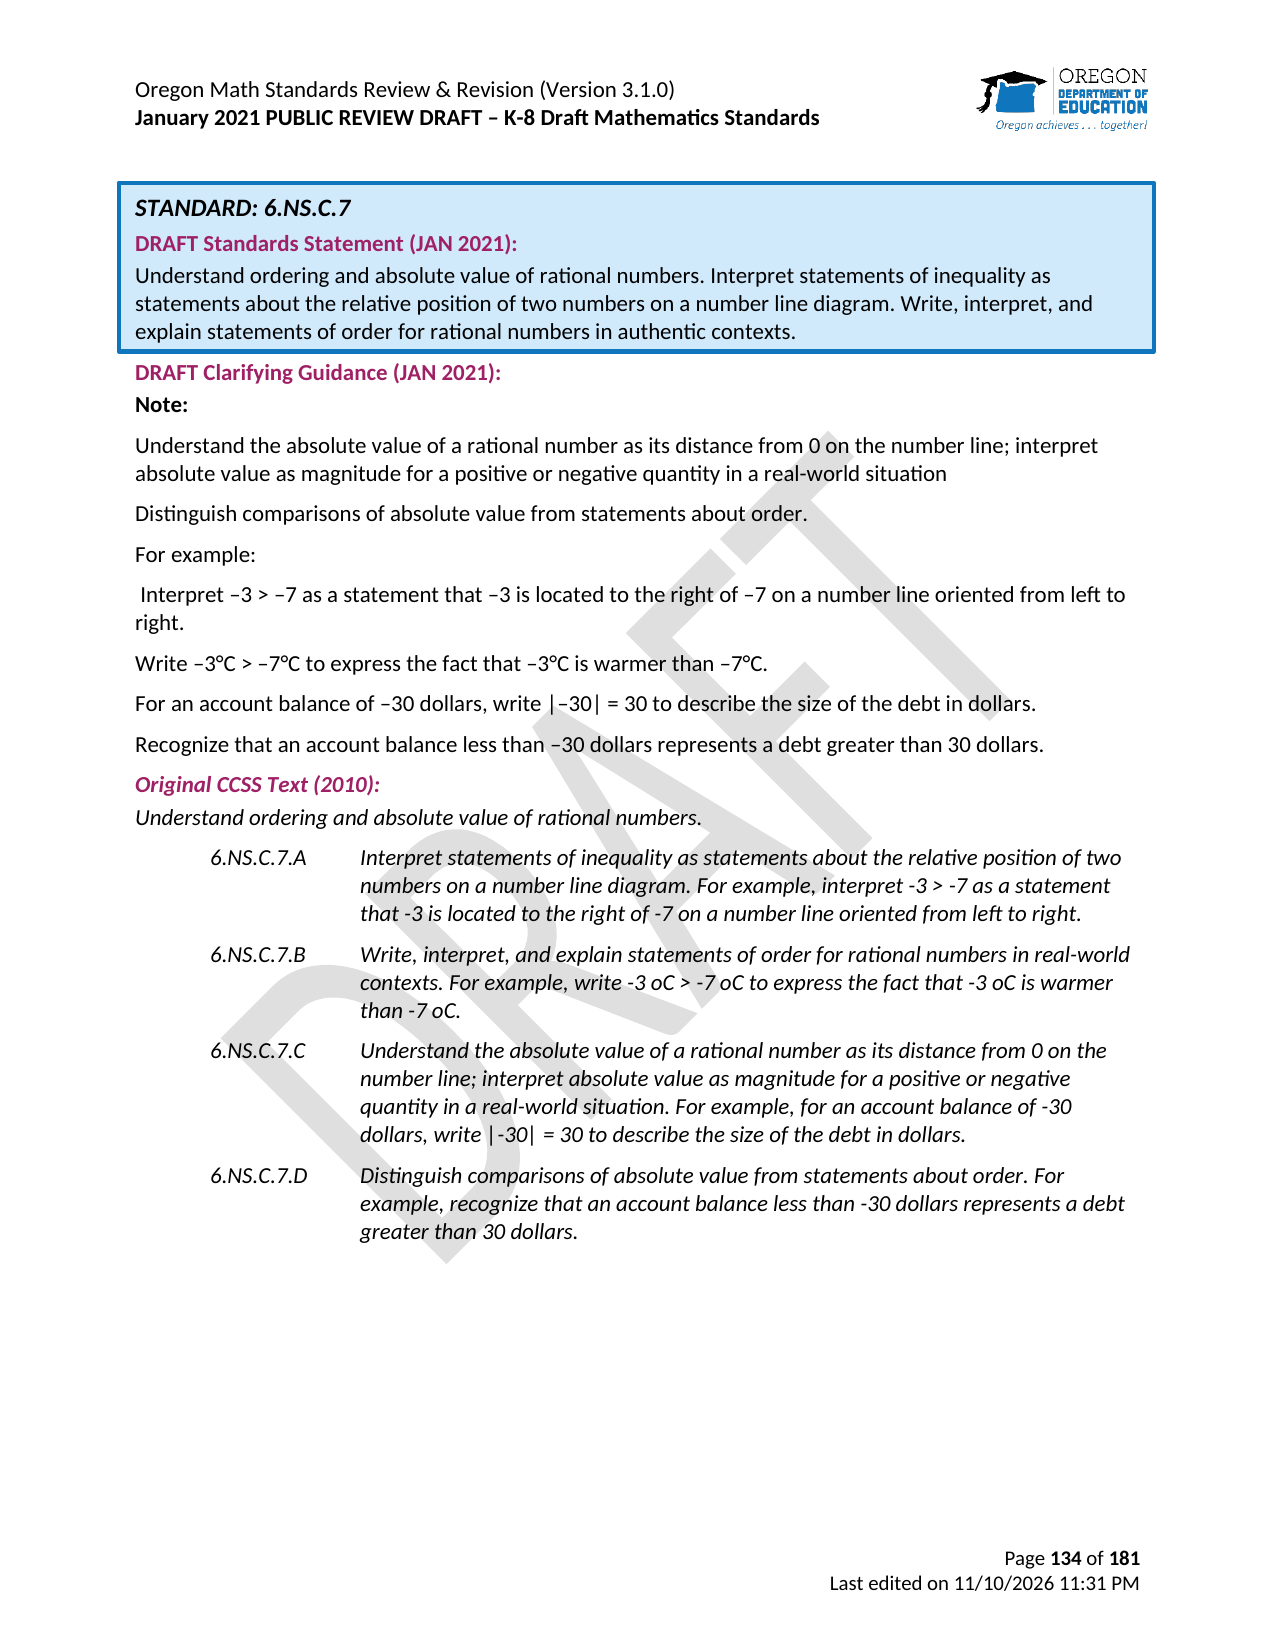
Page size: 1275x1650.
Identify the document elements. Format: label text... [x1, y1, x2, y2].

text Note: [135, 390, 1140, 418]
text Understand ordering and absolute value of rational numbers. Interpret statements of inequality as statements about the relative position of two numbers on a number line diagram. Write, interpret, and explain statements of order for rational numbers in authentic contexts. [135, 261, 1140, 346]
subtitle STANDARD: 6.NS.C.7 [135, 192, 1140, 223]
text Recognize that an account balance less than –30 dollars represents a debt greater than 30 dollars. [135, 730, 1140, 758]
text For an account balance of –30 dollars, write |–30| = 30 to describe the size of the debt in dollars. [135, 689, 1140, 717]
text 6.NS.C.7.B Write, interpret, and explain statements of order for rational numbers in real-world contexts. For example, write -3 oC > -7 oC to express the fact that -3 oC is warmer than -7 oC. [210, 940, 1140, 1024]
text 6.NS.C.7.D Distinguish comparisons of absolute value from statements about order. For example, recognize that an account balance less than -30 dollars represents a debt greater than 30 dollars. [210, 1161, 1140, 1245]
subtitle DRAFT Standards Statement (JAN 2021): [135, 229, 1140, 257]
text Interpret –3 > –7 as a statement that –3 is located to the right of –7 on a number line oriented from left to right. [135, 580, 1140, 636]
subtitle DRAFT Clarifying Guidance (JAN 2021): [135, 358, 1140, 386]
picture [957, 48, 1168, 154]
text Write –3°C > –7°C to express the fact that –3°C is warmer than –7°C. [135, 649, 1140, 677]
text 6.NS.C.7.A Interpret statements of inequality as statements about the relative position of two numbers on a number line diagram. For example, interpret -3 > -7 as a statement that -3 is located to the right of -7 on a number line oriented from left to right. [210, 843, 1140, 927]
subtitle Original CCSS Text (2010): [135, 770, 1140, 798]
text Distinguish comparisons of absolute value from statements about order. [135, 499, 1140, 527]
text Understand ordering and absolute value of rational numbers. [135, 803, 1140, 831]
text 6.NS.C.7.C Understand the absolute value of a rational number as its distance from 0 on the number line; interpret absolute value as magnitude for a positive or negative quantity in a real-world situation. For example, for an account balance of -30 dollars, write |-30| = 30 to describe the size of the debt in dollars. [210, 1036, 1140, 1148]
text Understand the absolute value of a rational number as its distance from 0 on the number line; interpret absolute value as magnitude for a positive or negative quantity in a real-world situation [135, 431, 1140, 487]
text For example: [135, 540, 1140, 568]
